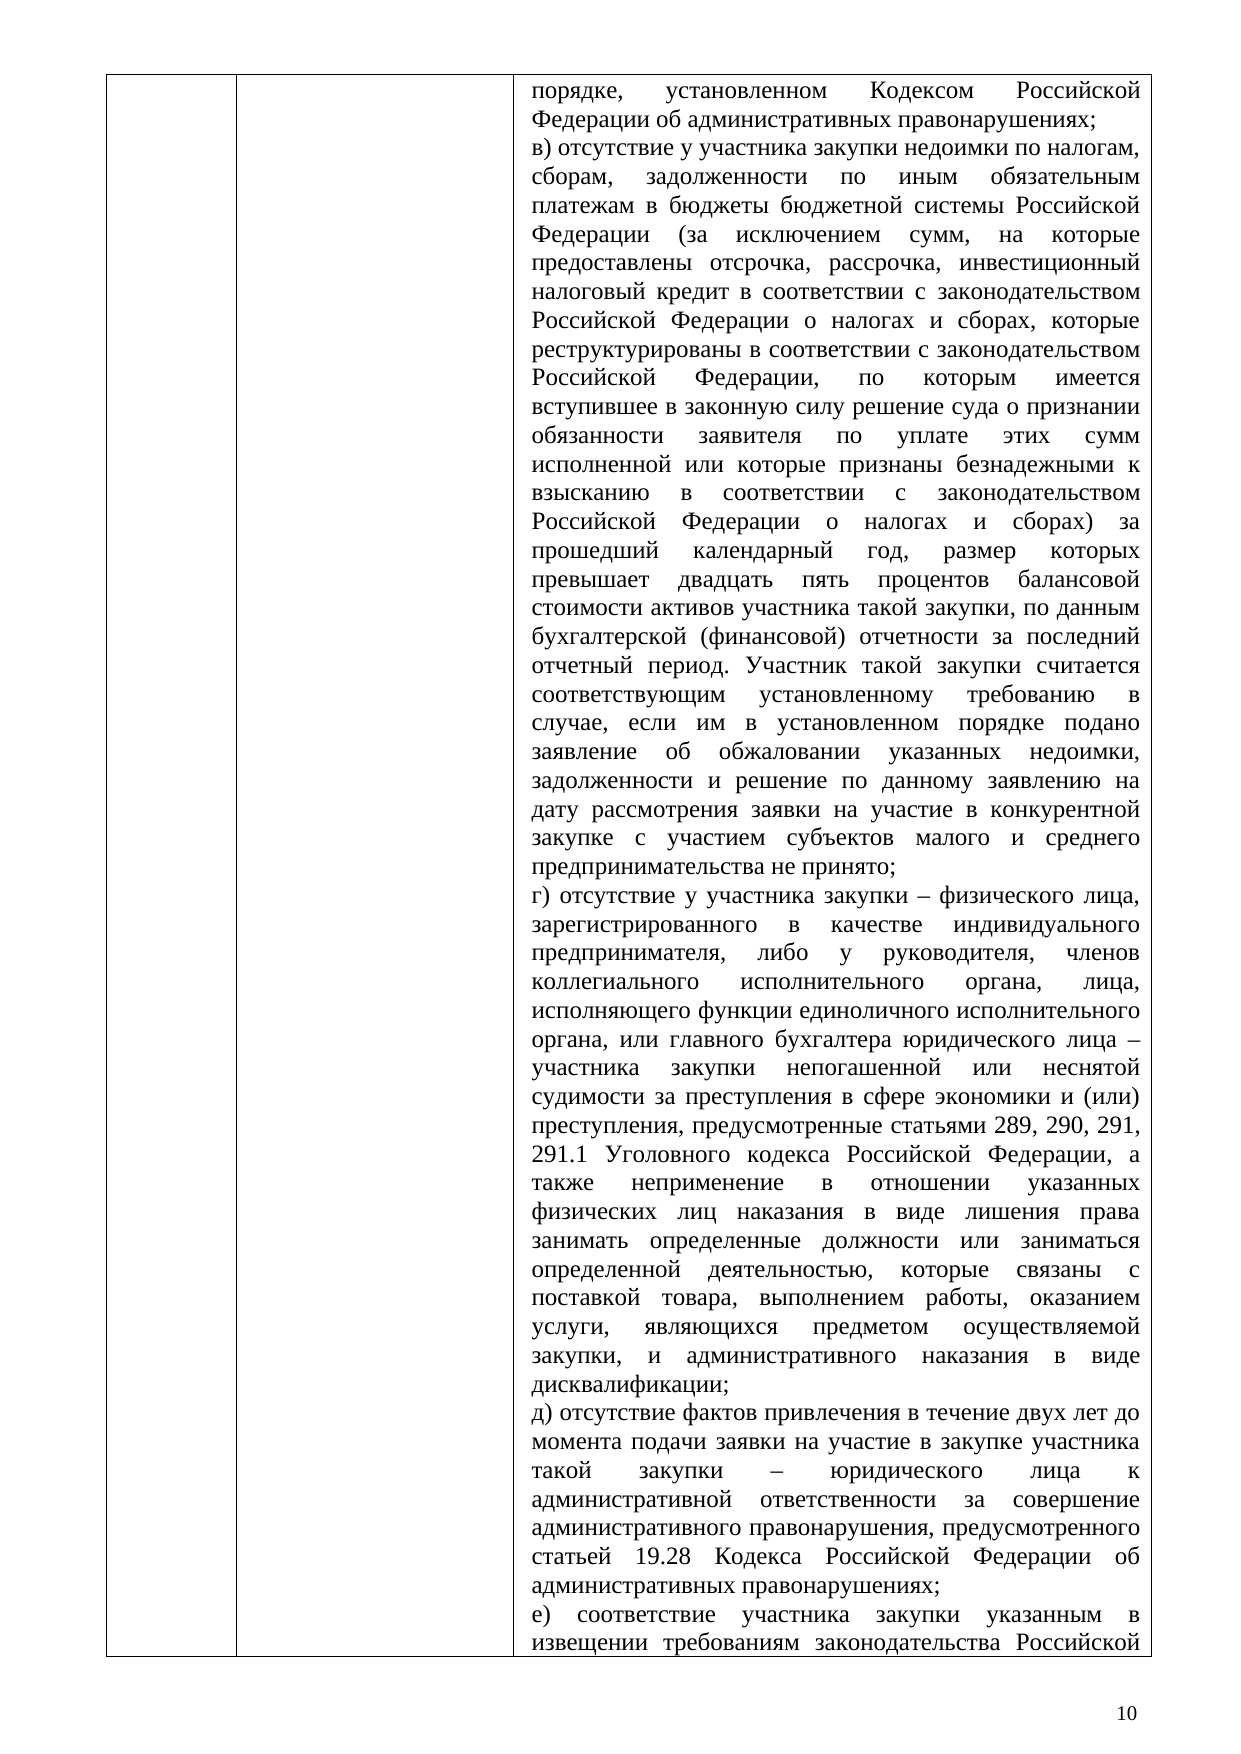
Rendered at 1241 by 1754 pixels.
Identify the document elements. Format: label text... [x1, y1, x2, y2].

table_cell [514, 75, 1151, 1656]
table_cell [237, 75, 513, 1656]
table_cell 6 [107, 75, 236, 1656]
